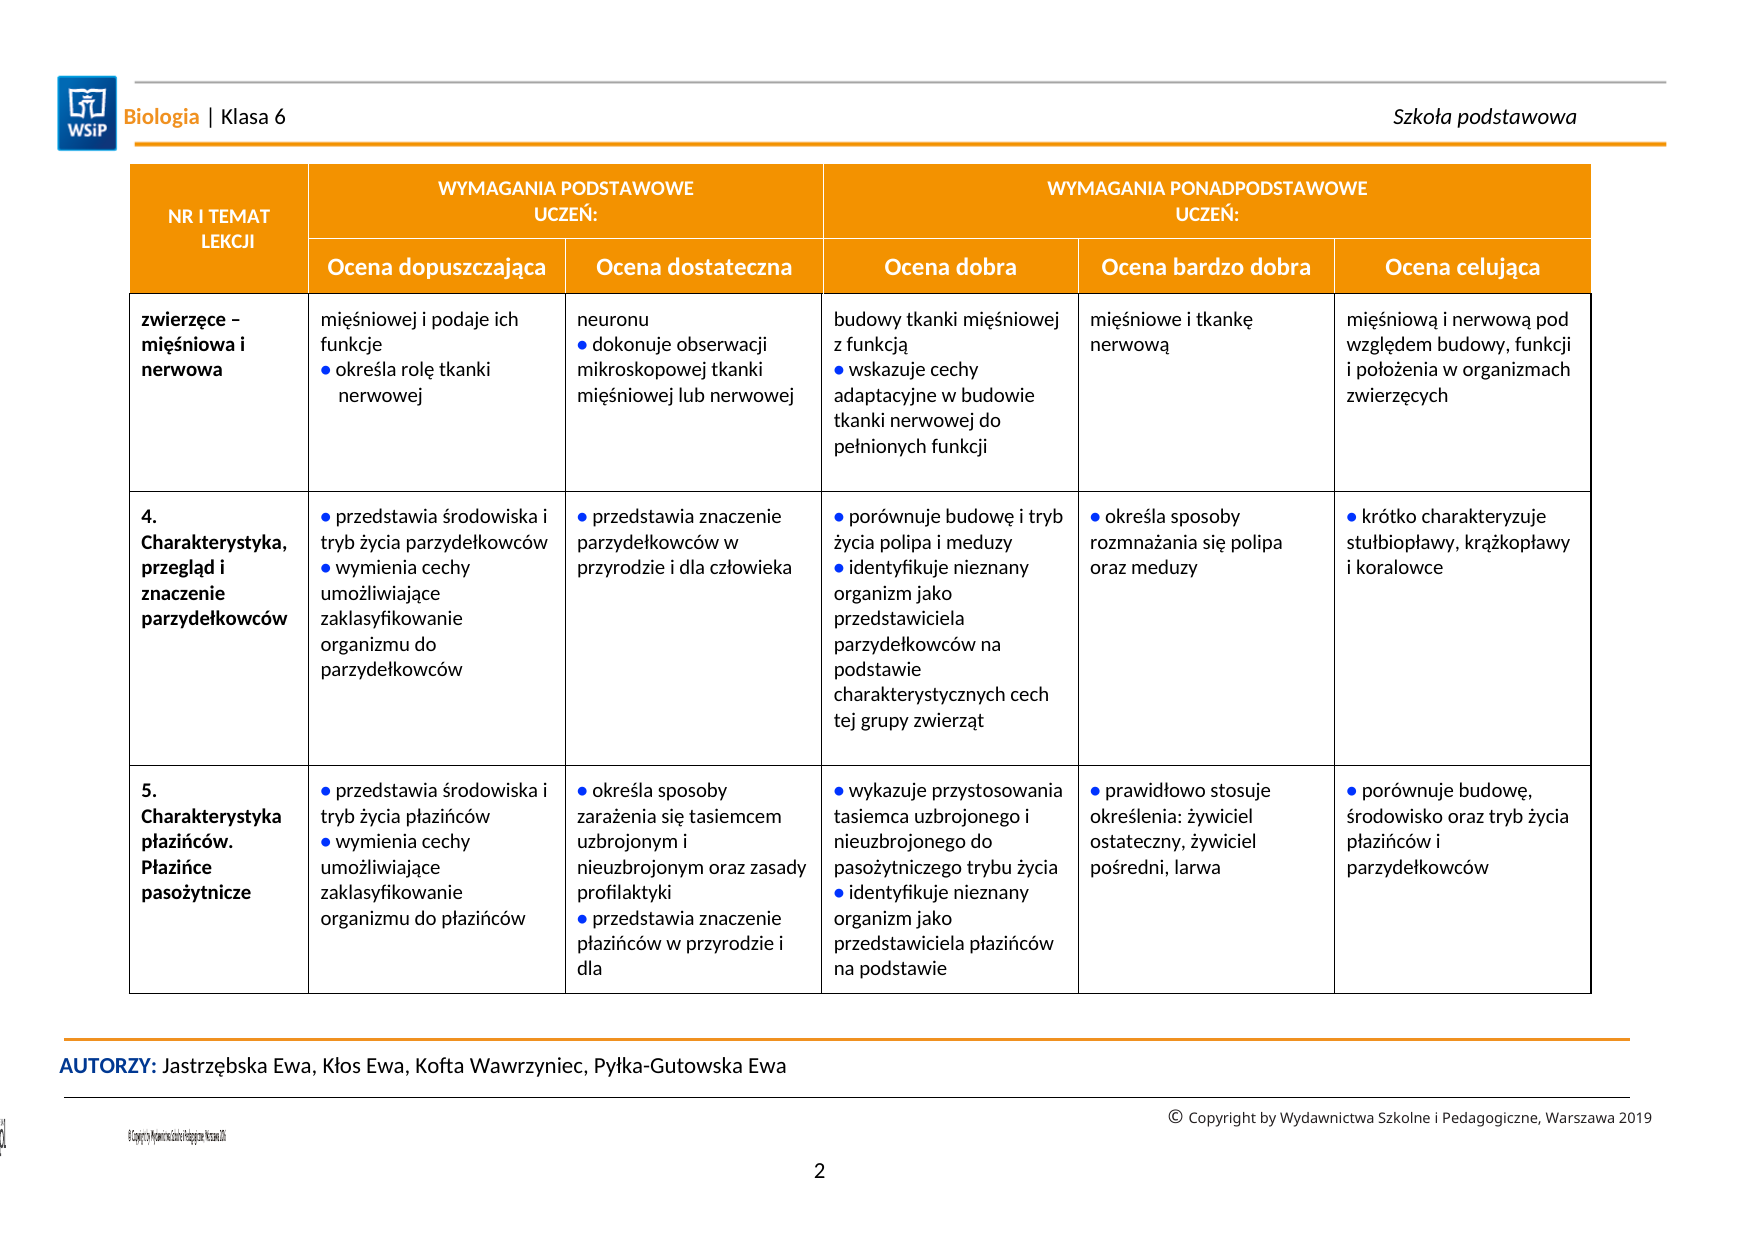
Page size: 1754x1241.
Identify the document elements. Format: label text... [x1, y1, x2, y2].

table_cell • prawidłowo stosuje określenia: żywiciel ostateczny, żywiciel pośredni, larwa [1079, 766, 1334, 993]
table_cell Ocena celująca [1335, 239, 1591, 293]
table_cell • porównuje tkankę mięśniową i nerwową pod względem budowy, funkcji i położenia w organizmach zwierzęcych [1335, 294, 1590, 491]
table_cell Ocena dopuszczająca [309, 239, 565, 293]
table_cell • wymienia rodzaje tkanki mięśniowej i podaje ich funkcje • określa rolę tkanki nerwowej [309, 294, 565, 491]
table_cell Ocena dobra [824, 239, 1078, 293]
table_cell Ocena dostateczna [566, 239, 823, 293]
table_cell 4. Charakterystyka, przegląd i znaczenie parzydełkowców [130, 492, 308, 765]
table_cell • przedstawia środowiska i tryb życia płazińców • wymienia cechy umożliwiające zaklasyfikowanie organizmu do płazińców [309, 766, 565, 993]
picture [0, 18, 1667, 175]
table_cell • porównuje budowę, środowisko oraz tryb życia płazińców i parzydełkowców [1335, 766, 1590, 993]
table_cell 5. Charakterystyka płazińców. Płazińce pasożytnicze [130, 766, 308, 993]
table_cell • rozpoznaje tkanki mięśniowe i tkankę nerwową [1079, 294, 1334, 491]
table_cell • wykazuje związek budowy tkanki mięśniowej z funkcją • wskazuje cechy adaptacyjne w budowie tkanki nerwowej do pełnionych funkcji [822, 294, 1078, 491]
table_cell • przedstawia budowę neuronu • dokonuje obserwacji mikroskopowej tkanki mięśniowej lub nerwowej [566, 294, 821, 491]
table_cell Ocena bardzo dobra [1079, 239, 1334, 293]
table_cell 3. Tkanki zwierzęce – mięśniowa i nerwowa [130, 294, 308, 491]
table_header Wymagania ponadpodstawowe Uczeń: [824, 164, 1591, 238]
table_cell • przedstawia znaczenie parzydełkowców w przyrodzie i dla człowieka [566, 492, 821, 765]
table_header Wymagania podstawowe Uczeń: [309, 164, 823, 238]
table_cell • określa sposoby rozmnażania się polipa oraz meduzy [1079, 492, 1334, 765]
table_cell • porównuje budowę i tryb życia polipa i meduzy • identyfikuje nieznany organizm jako przedstawiciela parzydełkowców na podstawie charakterystycznych cech tej grupy zwierząt [822, 492, 1078, 765]
table_cell • krótko charakteryzuje stułbiopławy, krążkopławy i koralowce [1335, 492, 1590, 765]
table_header Nr i temat lekcji [130, 164, 308, 293]
table_cell • przedstawia środowiska i tryb życia parzydełkowców • wymienia cechy umożliwiające zaklasyfikowanie organizmu do parzydełkowców [309, 492, 565, 765]
